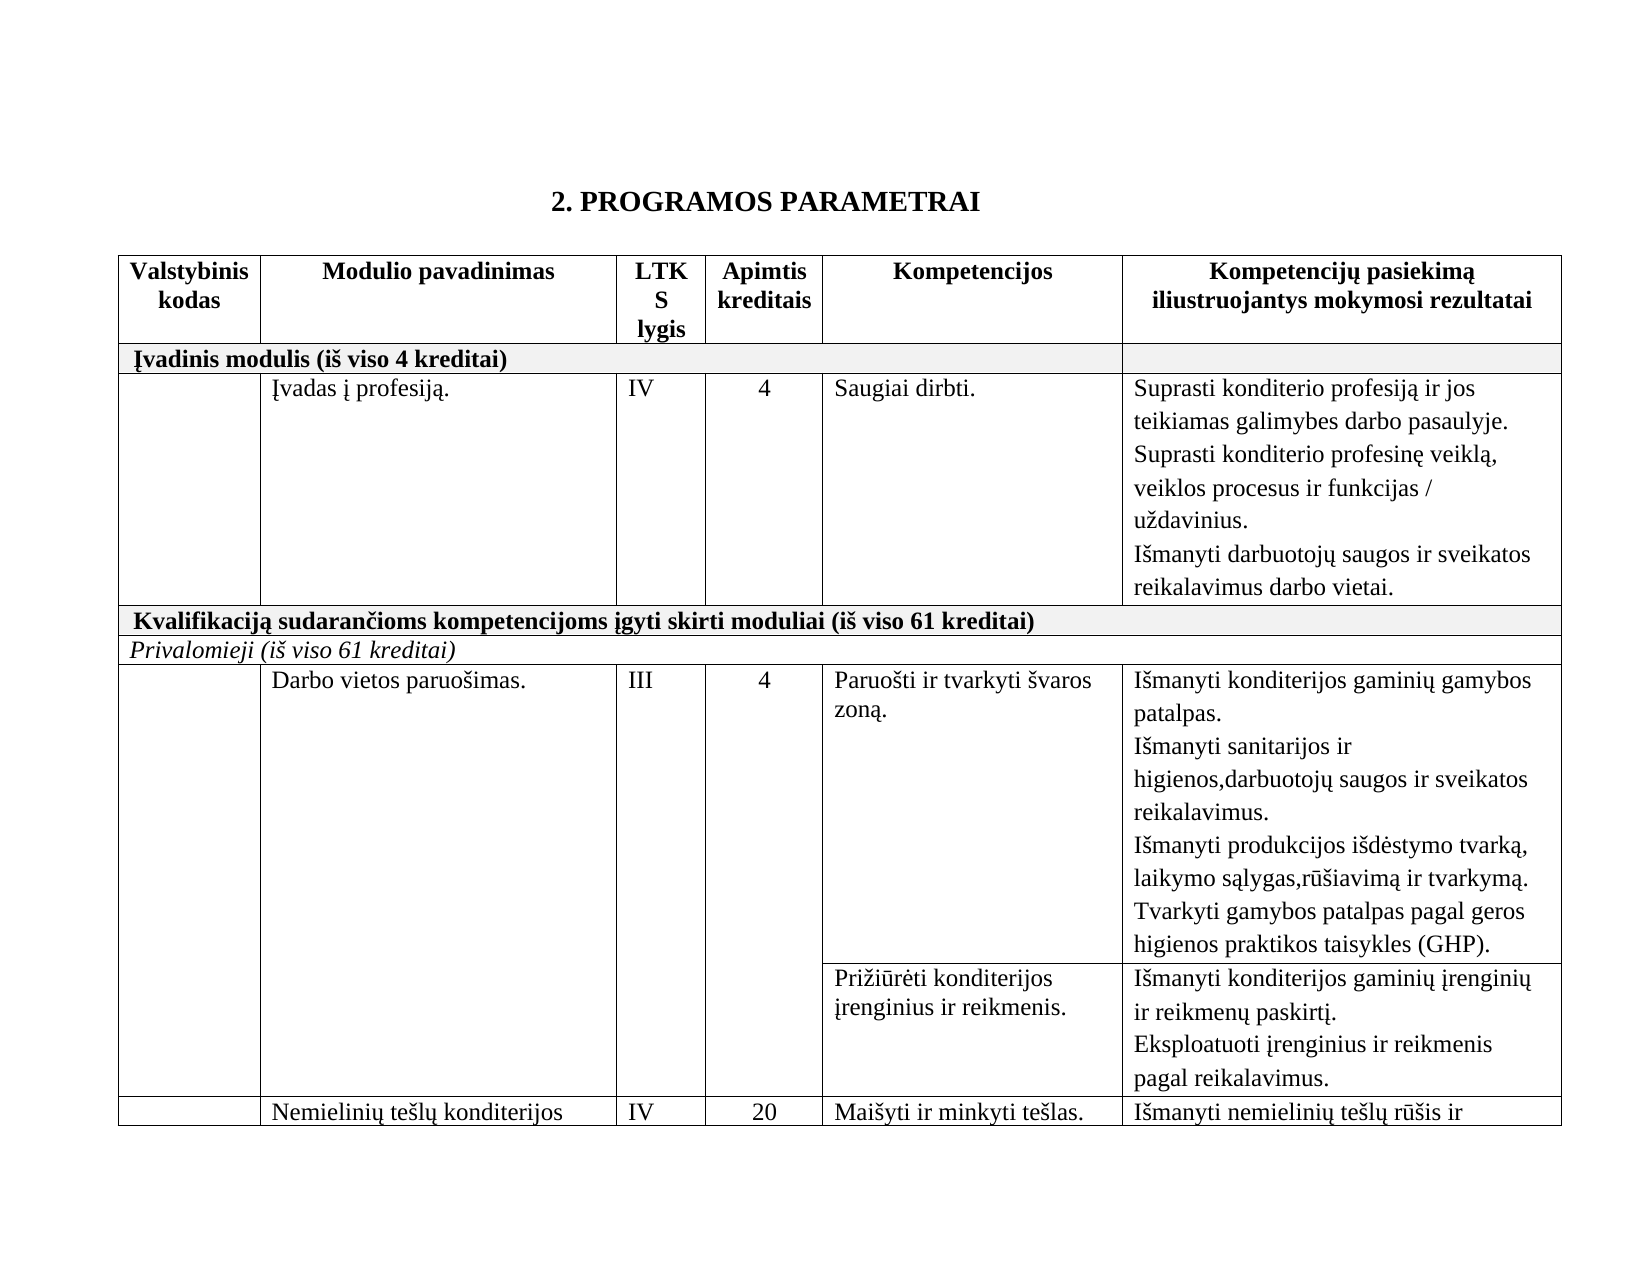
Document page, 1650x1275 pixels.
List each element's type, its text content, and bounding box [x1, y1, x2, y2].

table_header Apimtis kreditais [706, 256, 822, 343]
table_cell Kvalifikaciją sudarančioms kompetencijoms įgyti skirti moduliai (iš viso 61 kreditai) [119, 606, 1561, 634]
table_cell IV [617, 1097, 705, 1125]
table_cell Įvadas į profesiją. [261, 374, 616, 605]
table_cell III [617, 665, 705, 1096]
table_cell 4 [706, 374, 822, 605]
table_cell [823, 1097, 1122, 1125]
table_cell Išmanyti konditerijos gaminių įrenginių ir reikmenų paskirtį. Eksploatuoti įrenginius ir reikmenis pagal reikalavimus. [1123, 964, 1561, 1096]
table_cell 20 [706, 1097, 822, 1125]
table_cell Paruošti ir tvarkyti švaros zoną. [823, 665, 1122, 962]
table_cell Išmanyti konditerijos gaminių gamybos patalpas. Išmanyti sanitarijos ir higienos,darbuotojų saugos ir sveikatos reikalavimus. Išmanyti produkcijos išdėstymo tvarką, laikymo sąlygas,rūšiavimą ir tvarkymą. Tvarkyti gamybos patalpas pagal geros higienos praktikos taisykles (GHP). [1123, 665, 1561, 962]
table_cell [119, 1097, 260, 1125]
table_cell [1123, 344, 1561, 372]
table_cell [261, 1097, 616, 1125]
table_header Valstybinis kodas [119, 256, 260, 343]
table_cell Suprasti konditerio profesiją ir jos teikiamas galimybes darbo pasaulyje. Suprasti konditerio profesinę veiklą, veiklos procesus ir funkcijas / uždavinius. Išmanyti darbuotojų saugos ir sveikatos reikalavimus darbo vietai. [1123, 374, 1561, 605]
text 2. PROGRAMOS PARAMETRAI [59, 184, 1473, 218]
table_cell Saugiai dirbti. [823, 374, 1122, 605]
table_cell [1123, 1097, 1561, 1125]
table_cell [119, 374, 260, 605]
table_cell IV [617, 374, 705, 605]
table_cell Privalomieji (iš viso 61 kreditai) [119, 636, 1561, 664]
table_cell [119, 665, 260, 1096]
table_cell Darbo vietos paruošimas. [261, 665, 616, 1096]
table_header LTKS lygis [617, 256, 705, 343]
table_cell Prižiūrėti konditerijos įrenginius ir reikmenis. [823, 964, 1122, 1096]
table_cell 4 [706, 665, 822, 1096]
table_header Kompetencijos [823, 256, 1122, 343]
table_header Kompetencijų pasiekimą iliustruojantys mokymosi rezultatai [1123, 256, 1561, 343]
table_cell Įvadinis modulis (iš viso 4 kreditai) [119, 344, 1122, 372]
table_header Modulio pavadinimas [261, 256, 616, 343]
